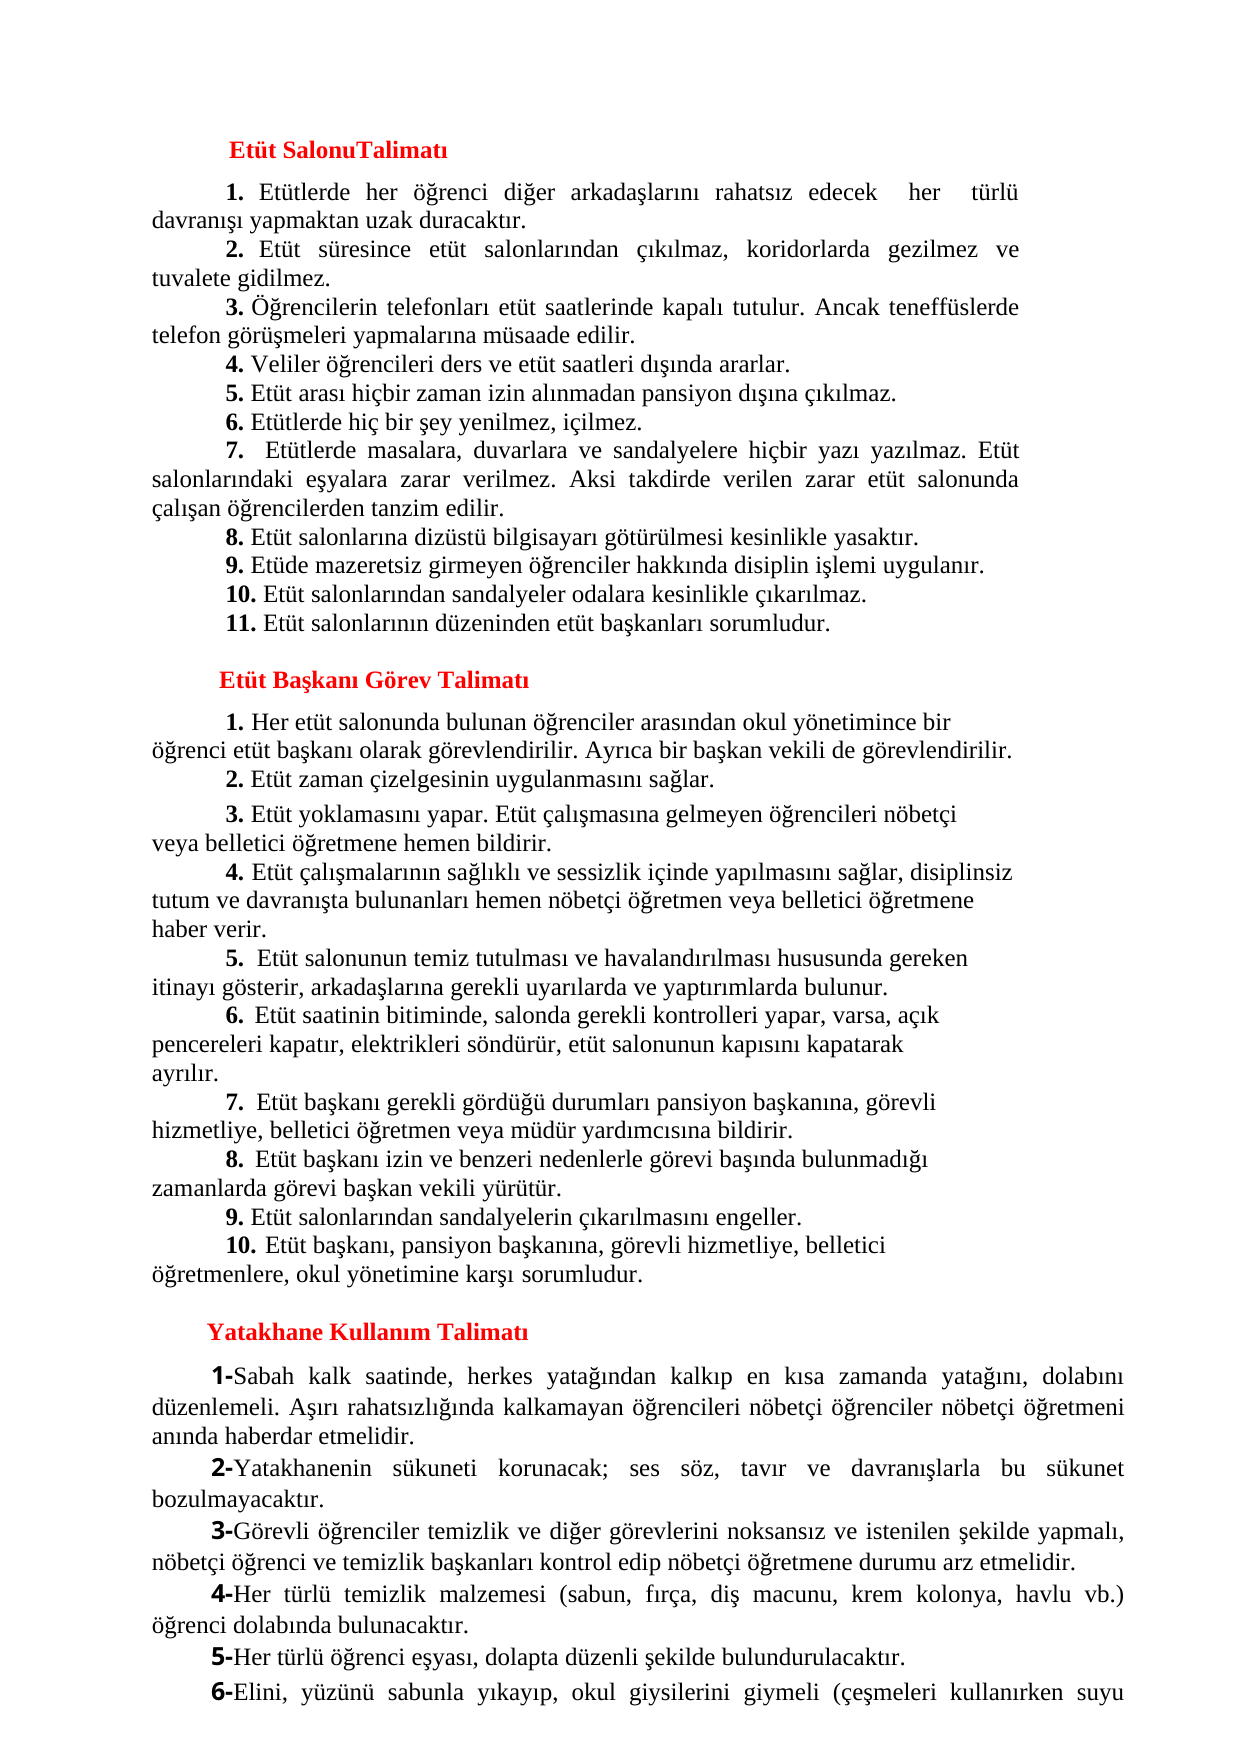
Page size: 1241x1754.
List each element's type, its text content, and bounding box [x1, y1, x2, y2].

text 5‐Her türlü öğrenci eşyası, dolapta düzenli şekilde bulundurulacaktır. [211, 1639, 1157, 1673]
list Etüt salonlarına dizüstü bilgisayarı götürülmesi kesinlikle yasaktır. [225, 522, 1157, 551]
list Etüt salonunun temiz tutulması ve havalandırılması hususunda gereken itinayı gösterir, arkadaşlarına gerekli uyarılarda ve yaptırımlarda bulunur. [152, 943, 1016, 1000]
list Öğrencilerin telefonları etüt saatlerinde kapalı tutulur. Ancak teneffüslerde telefon görüşmeleri yapmalarına müsaade edilir. [152, 292, 1020, 349]
list Etüt saatinin bitiminde, salonda gerekli kontrolleri yapar, varsa, açık pencereleri kapatır, elektrikleri söndürür, etüt salonunun kapısını kapatarak ayrılır. [152, 1000, 977, 1087]
list Etüt süresince etüt salonlarından çıkılmaz, koridorlarda gezilmez ve tuvalete gidilmez. [152, 234, 1020, 292]
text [152, 1673, 1125, 1707]
list Etüt çalışmalarının sağlıklı ve sessizlik içinde yapılmasını sağlar, disiplinsiz tutum ve davranışta bulunanları hemen nöbetçi öğretmen veya belletici öğretmene haber verir. [152, 857, 1020, 943]
list Etüt salonlarından sandalyeler odalara kesinlikle çıkarılmaz. [225, 579, 1157, 608]
list Etütlerde masalara, duvarlara ve sandalyelere hiçbir yazı yazılmaz. Etüt salonlarındaki eşyalara zarar verilmez. Aksi takdirde verilen zarar etüt salonunda çalışan öğrencilerden tanzim edilir. [152, 436, 1020, 522]
list Veliler öğrencileri ders ve etüt saatleri dışında ararlar. [225, 349, 1157, 378]
list Etüt salonlarından sandalyelerin çıkarılmasını engeller. [225, 1202, 1157, 1230]
list Etüt yoklamasını yapar. Etüt çalışmasına gelmeyen öğrencileri nöbetçi veya belletici öğretmene hemen bildirir. [152, 799, 1011, 857]
text 3‐Görevli öğrenciler temizlik ve diğer görevlerini noksansız ve istenilen şekilde yapmalı, nöbetçi öğrenci ve temizlik başkanları kontrol edip nöbetçi öğretmene durumu arz etmelidir. [152, 1513, 1125, 1576]
text 2‐Yatakhanenin sükuneti korunacak; ses söz, tavır ve davranışlarla bu sükunet bozulmayacaktır. [152, 1450, 1125, 1513]
text 4‐Her türlü temizlik malzemesi (sabun, fırça, diş macunu, krem kolonya, havlu vb.) öğrenci dolabında bulunacaktır. [152, 1576, 1125, 1639]
text Etüt SalonuTalimatı [229, 136, 1157, 164]
list Etüde mazeretsiz girmeyen öğrenciler hakkında disiplin işlemi uygulanır. [225, 551, 1157, 579]
list Etüt zaman çizelgesinin uygulanmasını sağlar. [225, 764, 1157, 793]
list Etüt başkanı izin ve benzeri nedenlerle görevi başında bulunmadığı zamanlarda görevi başkan vekili yürütür. [152, 1144, 964, 1202]
text 1‐Sabah kalk saatinde, herkes yatağından kalkıp en kısa zamanda yatağını, dolabını düzenlemeli. Aşırı rahatsızlığında kalkamayan öğrencileri nöbetçi öğrenciler nöbetçi öğretmeni anında haberdar etmelidir. [152, 1358, 1125, 1449]
list Etüt arası hiçbir zaman izin alınmadan pansiyon dışına çıkılmaz. [225, 378, 1157, 407]
list Etüt başkanı, pansiyon başkanına, görevli hizmetliye, belletici öğretmenlere, okul yönetimine karşı sorumludur. [152, 1230, 895, 1288]
text Etüt Başkanı Görev Talimatı [219, 666, 1157, 694]
list Etütlerde hiç bir şey yenilmez, içilmez. [225, 407, 1157, 436]
list Etütlerde her öğrenci diğer arkadaşlarını rahatsız edecek her türlü davranışı yapmaktan uzak duracaktır. [152, 177, 1020, 234]
list Etüt başkanı gerekli gördüğü durumları pansiyon başkanına, görevli hizmetliye, belletici öğretmen veya müdür yardımcısına bildirir. [152, 1087, 974, 1144]
list Etüt salonlarının düzeninden etüt başkanları sorumludur. [225, 608, 1157, 637]
list Her etüt salonunda bulunan öğrenciler arasından okul yönetimince bir öğrenci etüt başkanı olarak görevlendirilir. Ayrıca bir başkan vekili de görevlendirilir. [152, 707, 1020, 764]
text Yatakhane Kullanım Talimatı [206, 1317, 1157, 1345]
